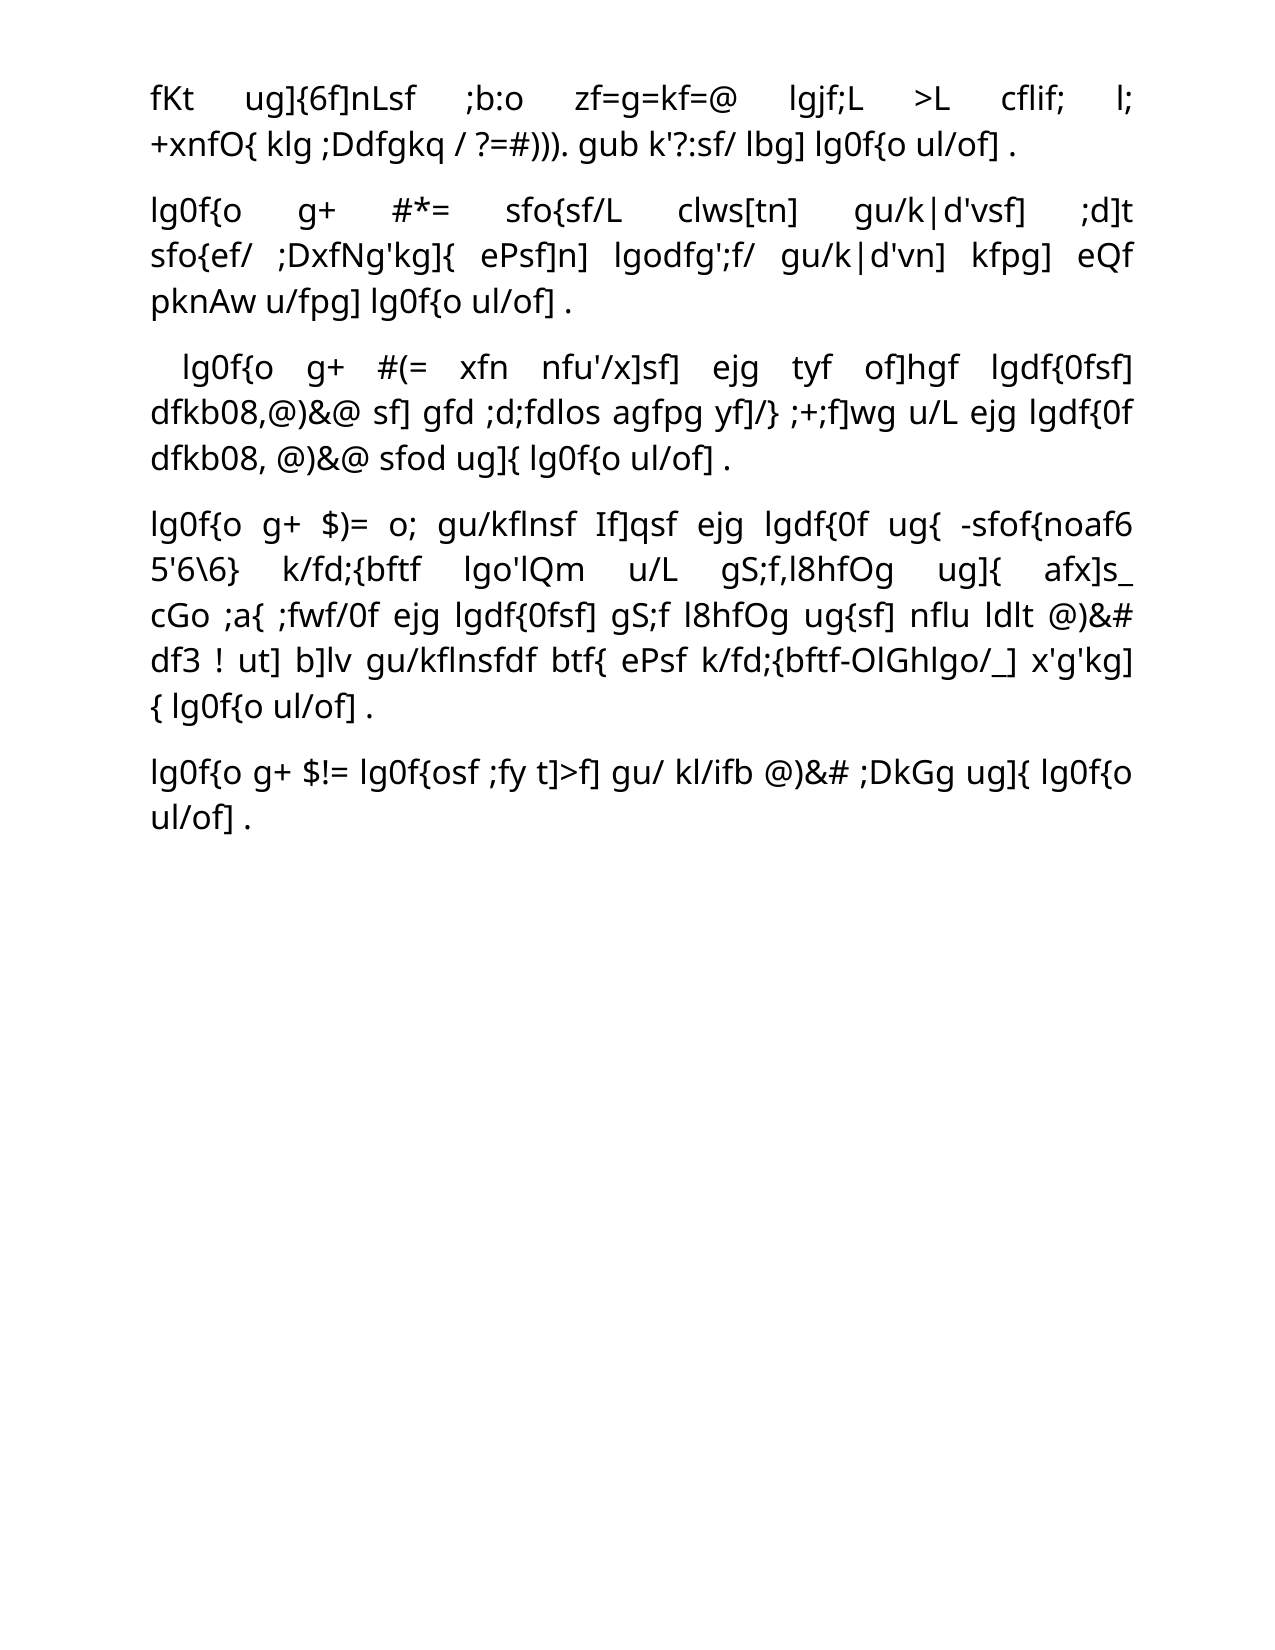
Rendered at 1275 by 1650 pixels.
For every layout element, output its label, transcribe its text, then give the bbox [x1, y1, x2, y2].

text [150, 75, 1134, 166]
text lg0f{o g+ $!= lg0f{osf ;fy t]>f] gu/ kl/ifb @)&# ;DkGg ug]{ lg0f{o ul/of] . [150, 749, 1134, 839]
text lg0f{o g+ #*= sfo{sf/L clws[tn] gu/k|d'vsf] ;d]t sfo{ef/ ;DxfNg'kg]{ ePsf]n] lgodfg';f/ gu/k|d'vn] kfpg] eQf pknAw u/fpg] lg0f{o ul/of] . [150, 187, 1134, 323]
text lg0f{o g+ #(= xfn nfu'/x]sf] ejg tyf of]hgf lgdf{0fsf] dfkb08,@)&@ sf] gfd ;d;fdlos agfpg yf]/} ;+;f]wg u/L ejg lgdf{0f dfkb08, @)&@ sfod ug]{ lg0f{o ul/of] . [150, 344, 1134, 480]
text lg0f{o g+ $)= o; gu/kflnsf If]qsf ejg lgdf{0f ug{ -sfof{noaf6 5'6\6} k/fd;{bftf lgo'lQm u/L gS;f,l8hfOg ug]{ afx]s_ cGo ;a{ ;fwf/0f ejg lgdf{0fsf] gS;f l8hfOg ug{sf] nflu ldlt @)&# df3 ! ut] b]lv gu/kflnsfdf btf{ ePsf k/fd;{bftf-OlGhlgo/_] x'g'kg]{ lg0f{o ul/of] . [150, 501, 1134, 728]
